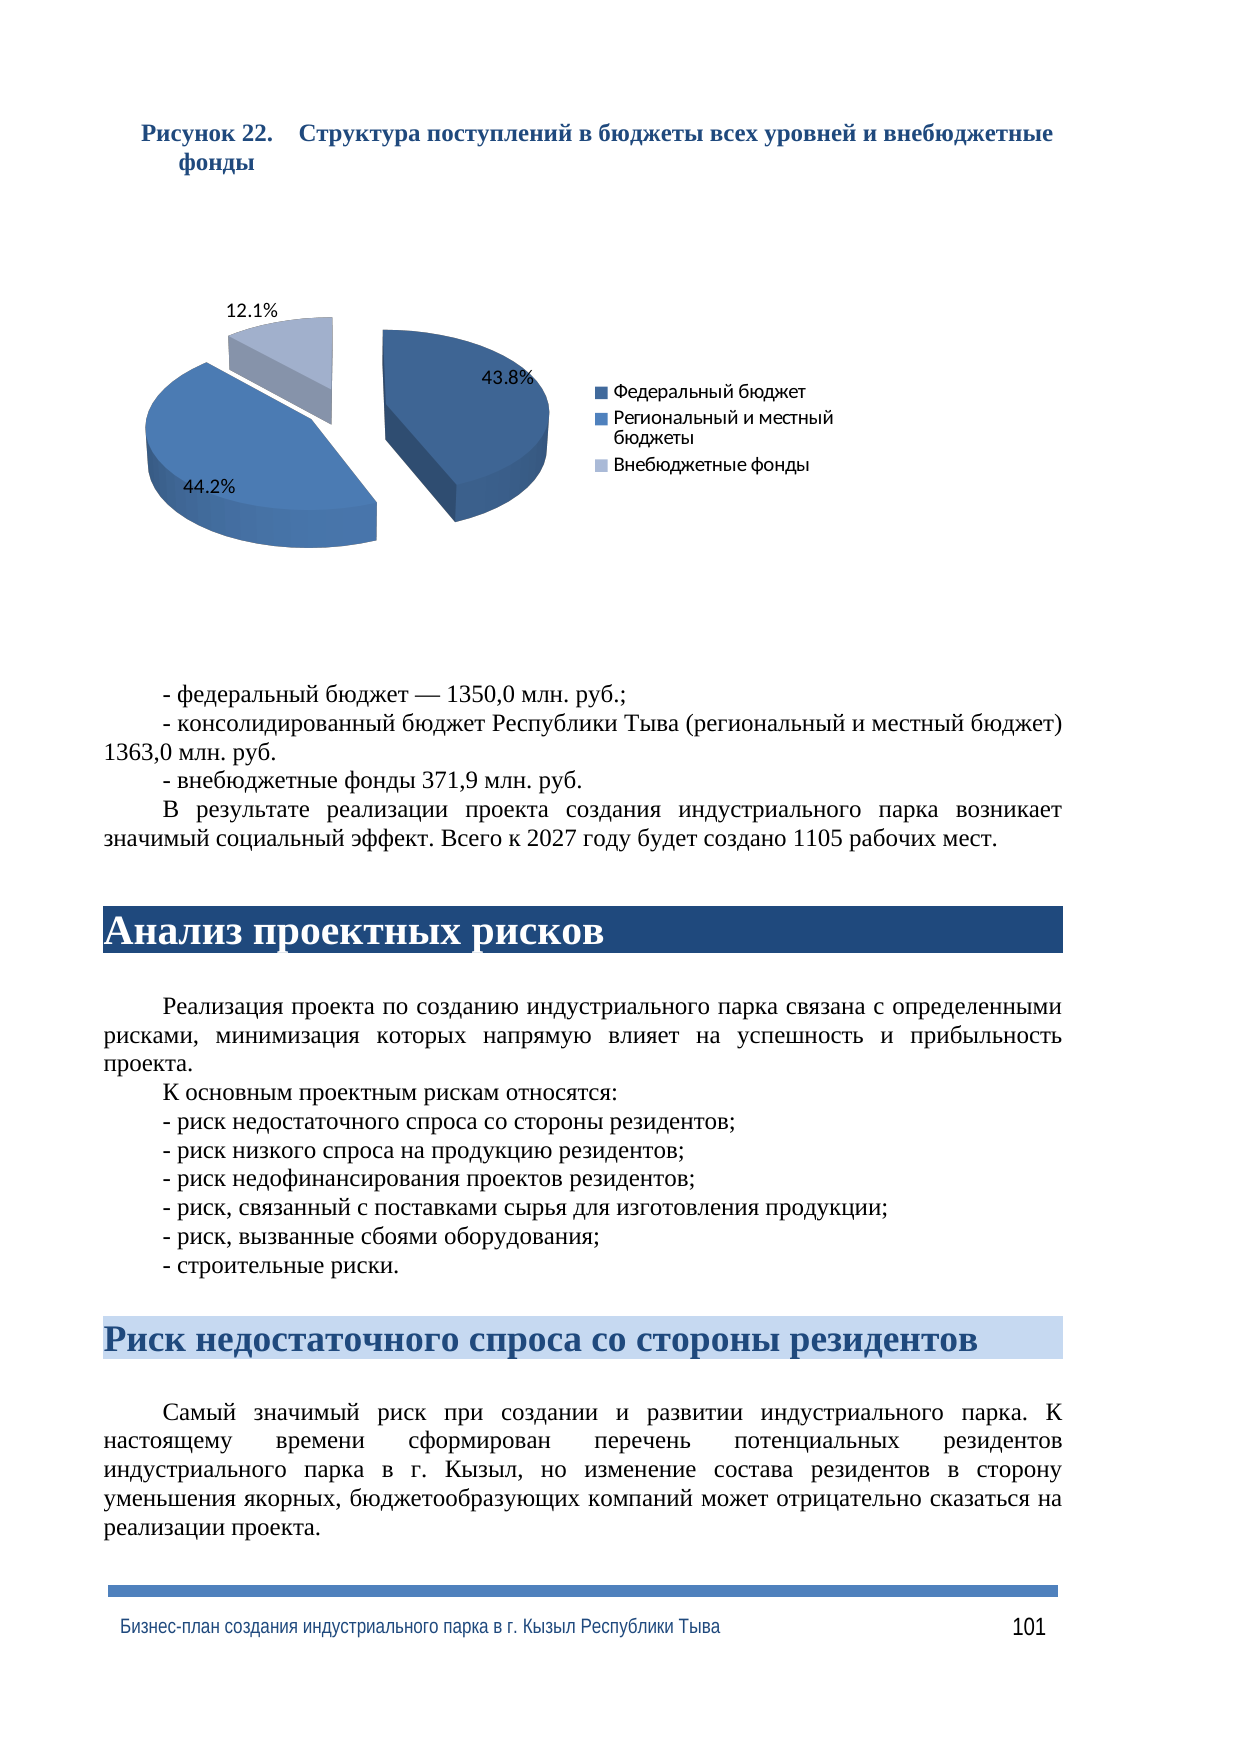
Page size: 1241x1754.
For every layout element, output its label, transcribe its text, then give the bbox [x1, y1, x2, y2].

text - строительные риски. [103, 1250, 1063, 1278]
text Риск недостаточного спроса со стороны резидентов [103, 1316, 1063, 1359]
text В результате реализации проекта создания индустриального парка возникает значимый социальный эффект. Всего к 2027 году будет создано 1105 рабочих мест. [103, 794, 1063, 852]
text - риск недофинансирования проектов резидентов; [103, 1163, 1063, 1192]
text - внебюджетные фонды 371,9 млн. руб. [103, 766, 1063, 794]
list Структура поступлений в бюджеты всех уровней и внебюджетные фонды [141, 118, 1063, 176]
text - федеральный бюджет — 1350,0 млн. руб.; [103, 679, 1063, 708]
text - риск, связанный с поставками сырья для изготовления продукции; [103, 1192, 1063, 1221]
text - риск низкого спроса на продукцию резидентов; [103, 1135, 1063, 1163]
text - консолидированный бюджет Республики Тыва (региональный и местный бюджет) 1363,0 млн. руб. [103, 708, 1063, 766]
text - риск недостаточного спроса со стороны резидентов; [103, 1106, 1063, 1135]
text Самый значимый риск при создании и развитии индустриального парка. К настоящему времени сформирован перечень потенциальных резидентов индустриального парка в г. Кызыл, но изменение состава резидентов в сторону уменьшения якорных, бюджетообразующих компаний может отрицательно сказаться на реализации проекта. [103, 1397, 1063, 1540]
text - риск, вызванные сбоями оборудования; [103, 1221, 1063, 1250]
text Анализ проектных рисков [103, 906, 1063, 953]
text Реализация проекта по созданию индустриального парка связана с определенными рисками, минимизация которых напрямую влияет на успешность и прибыльность проекта. [103, 991, 1063, 1077]
text К основным проектным рискам относятся: [103, 1077, 1063, 1106]
